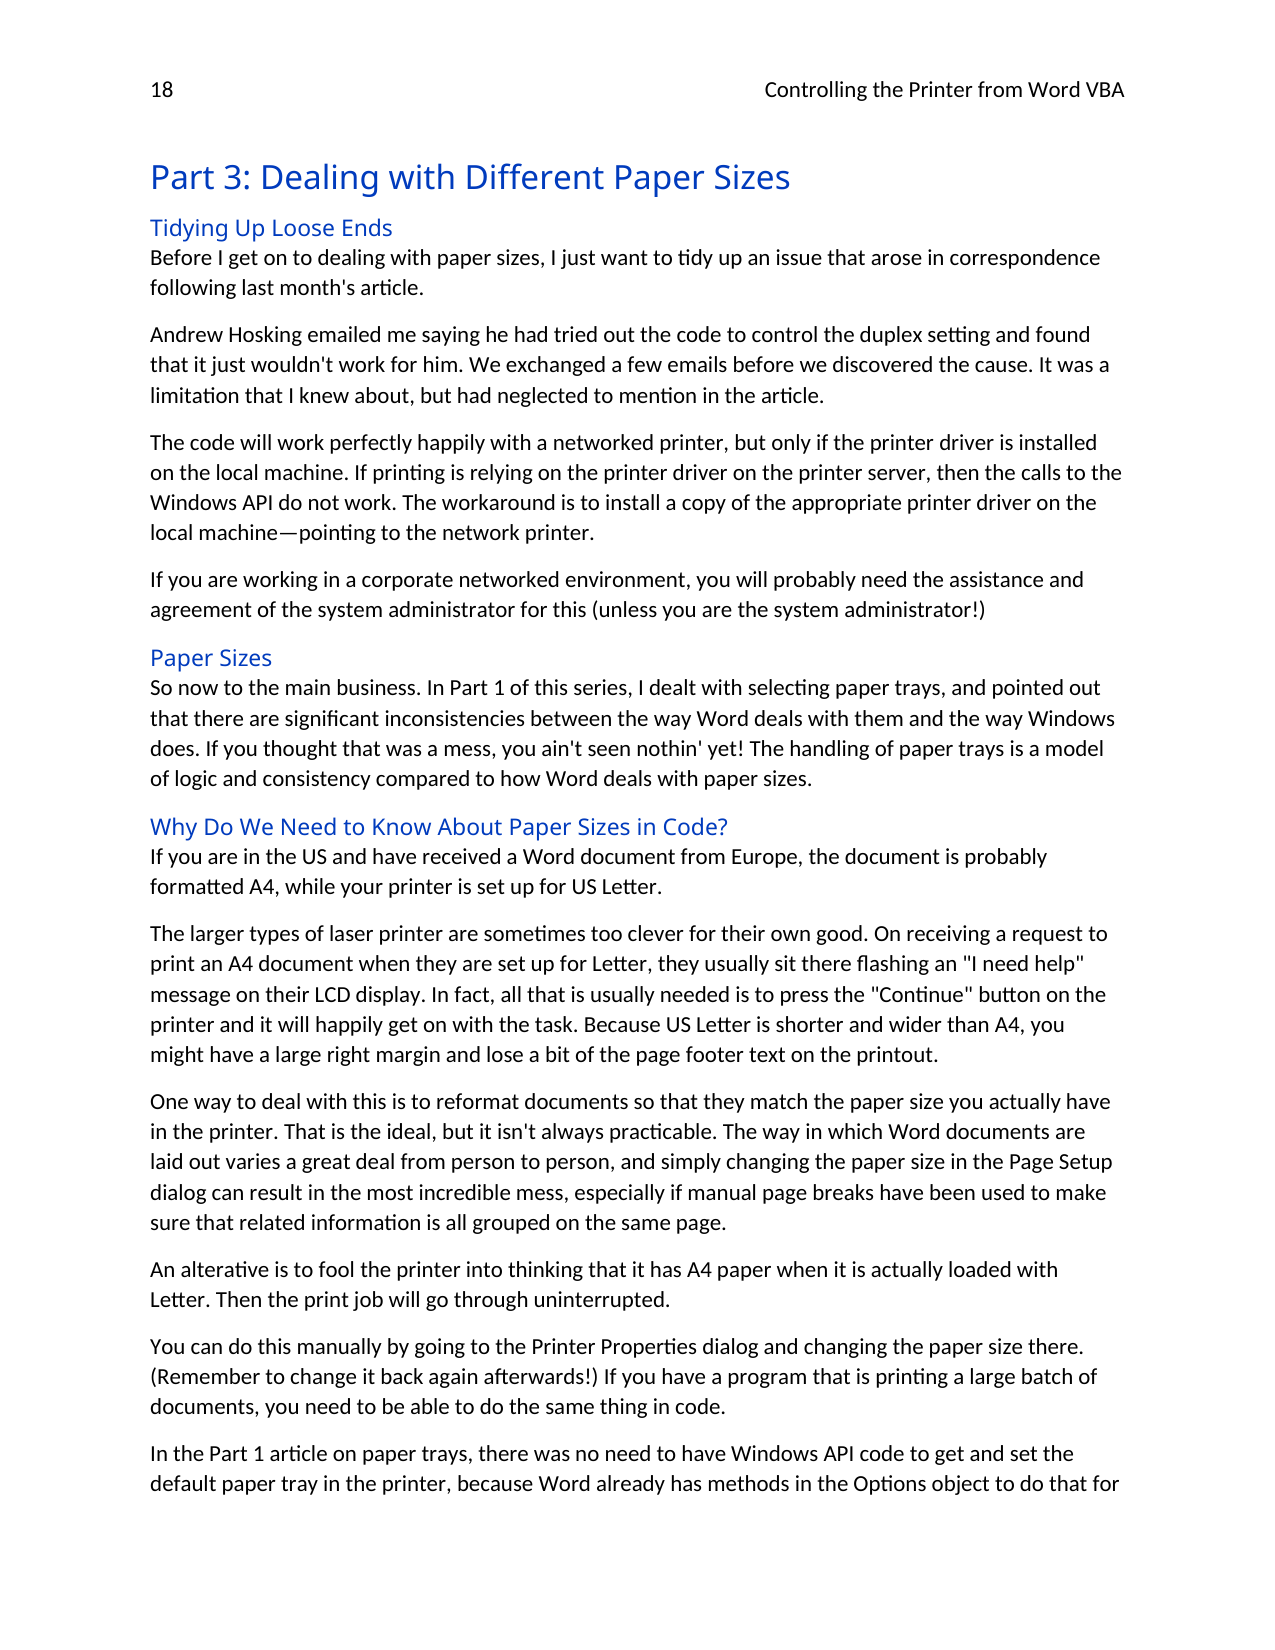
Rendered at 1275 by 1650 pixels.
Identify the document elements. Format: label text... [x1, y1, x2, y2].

subtitle Why Do We Need to Know About Paper Sizes in Code? [150, 811, 1125, 842]
subtitle Part 3: Dealing with Different Paper Sizes [150, 154, 1125, 199]
subtitle Paper Sizes [150, 642, 1125, 673]
text One way to deal with this is to reformat documents so that they match the paper size you actually have in the printer. That is the ideal, but it isn't always practicable. The way in which Word documents are laid out varies a great deal from person to person, and simply changing the paper size in the Page Setup dialog can result in the most incredible mess, especially if manual page breaks have been used to make sure that related information is all grouped on the same page. [150, 1087, 1125, 1236]
text Before I get on to dealing with paper sizes, I just want to tidy up an issue that arose in correspondence following last month's article. [150, 243, 1125, 302]
text The code will work perfectly happily with a networked printer, but only if the printer driver is installed on the local machine. If printing is relying on the printer driver on the printer server, then the calls to the Windows API do not work. The workaround is to install a copy of the appropriate printer driver on the local machine—pointing to the network printer. [150, 428, 1125, 546]
text If you are working in a corporate networked environment, you will probably need the assistance and agreement of the system administrator for this (unless you are the system administrator!) [150, 565, 1125, 623]
text An alterative is to fool the printer into thinking that it has A4 paper when it is actually loaded with Letter. Then the print job will go through uninterrupted. [150, 1255, 1125, 1313]
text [150, 1439, 1125, 1497]
text You can do this manually by going to the Printer Properties dialog and changing the paper size there. (Remember to change it back again afterwards!) If you have a program that is printing a large batch of documents, you need to be able to do the same thing in code. [150, 1332, 1125, 1420]
text Andrew Hosking emailed me saying he had tried out the code to control the duplex setting and found that it just wouldn't work for him. We exchanged a few emails before we discovered the cause. It was a limitation that I knew about, but had neglected to mention in the article. [150, 320, 1125, 409]
text The larger types of laser printer are sometimes too clever for their own good. On receiving a request to print an A4 document when they are set up for Letter, they usually sit there flashing an "I need help" message on their LCD display. In fact, all that is usually needed is to press the "Continue" button on the printer and it will happily get on with the task. Because US Letter is shorter and wider than A4, you might have a large right margin and lose a bit of the page footer text on the printout. [150, 919, 1125, 1068]
text So now to the main business. In Part 1 of this series, I dealt with selecting paper trays, and pointed out that there are significant inconsistencies between the way Word deals with them and the way Windows does. If you thought that was a mess, you ain't seen nothin' yet! The handling of paper trays is a model of logic and consistency compared to how Word deals with paper sizes. [150, 673, 1125, 792]
text If you are in the US and have received a Word document from Europe, the document is probably formatted A4, while your printer is set up for US Letter. [150, 842, 1125, 901]
subtitle Tidying Up Loose Ends [150, 212, 1125, 243]
